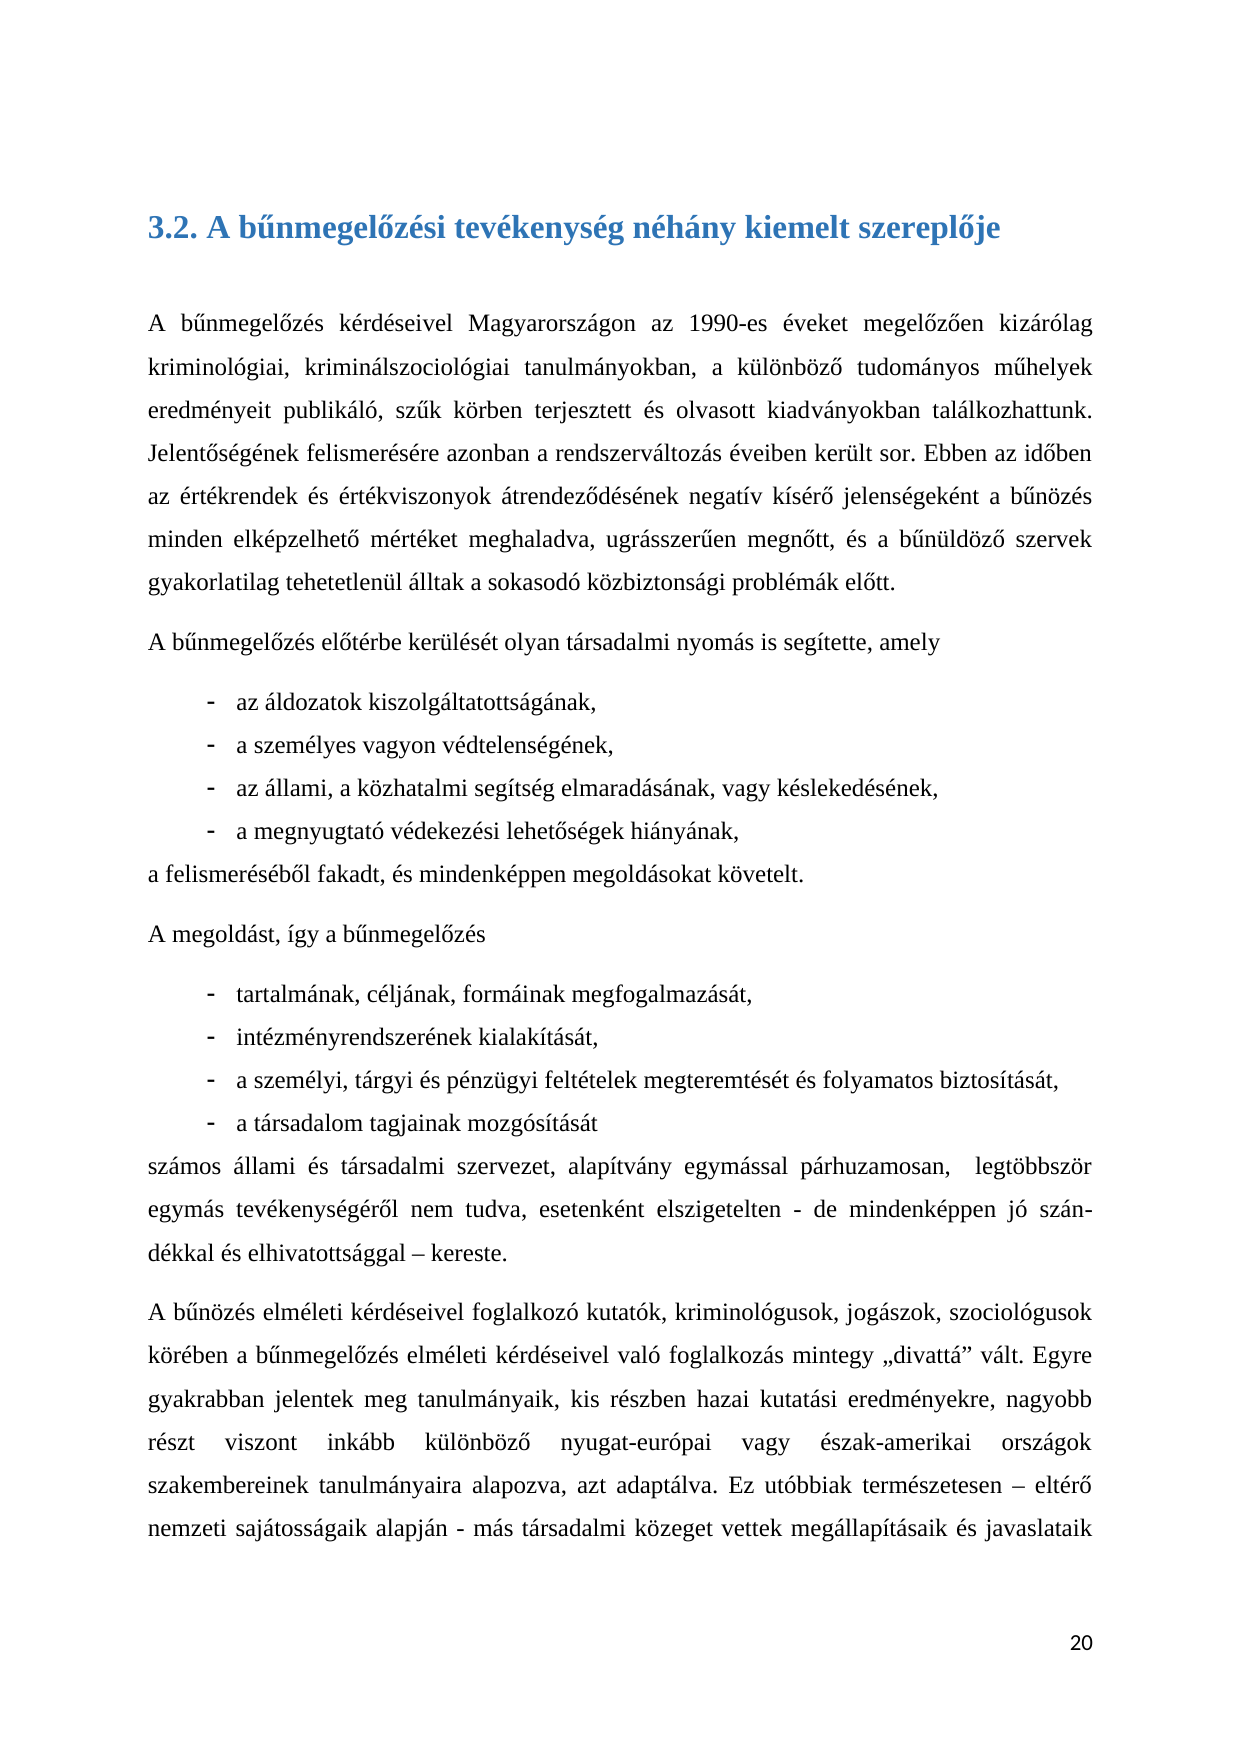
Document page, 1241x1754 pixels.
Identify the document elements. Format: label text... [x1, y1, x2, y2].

list a társadalom tagjainak mozgósítását [207, 1108, 1093, 1137]
text A bűnmegelőzés előtérbe kerülését olyan társadalmi nyomás is segítette, amely [148, 627, 1093, 656]
text számos állami és társadalmi szervezet, alapítvány egymással párhuzamosan, legtöbbször egymás tevékenységéről nem tudva, esetenként elszigetelten - de mindenképpen jó szándékkal és elhivatottsággal – kereste. [148, 1151, 1093, 1266]
list tartalmának, céljának, formáinak megfogalmazását, [207, 979, 1093, 1008]
list a megnyugtató védekezési lehetőségek hiányának, [207, 816, 1093, 845]
list intézményrendszerének kialakítását, [207, 1022, 1093, 1051]
list a személyi, tárgyi és pénzügyi feltételek megteremtését és folyamatos biztosítását, [207, 1065, 1093, 1094]
list az áldozatok kiszolgáltatottságának, [207, 687, 1093, 716]
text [148, 1297, 1093, 1542]
subtitle 3.2. A bűnmegelőzési tevékenység néhány kiemelt szereplője [148, 207, 1093, 246]
text A bűnmegelőzés kérdéseivel Magyarországon az 1990-es éveket megelőzően kizárólag kriminológiai, kriminálszociológiai tanulmányokban, a különböző tudományos műhelyek eredményeit publikáló, szűk körben terjesztett és olvasott kiadványokban találkozhattunk. Jelentőségének felismerésére azonban a rendszerváltozás éveiben került sor. Ebben az időben az értékrendek és értékviszonyok átrendeződésének negatív kísérő jelenségeként a bűnözés minden elképzelhető mértéket meghaladva, ugrásszerűen megnőtt, és a bűnüldöző szervek gyakorlatilag tehetetlenül álltak a sokasodó közbiztonsági problémák előtt. [148, 308, 1093, 596]
list a személyes vagyon védtelenségének, [207, 730, 1093, 759]
list az állami, a közhatalmi segítség elmaradásának, vagy késlekedésének, [207, 773, 1093, 802]
text a felismeréséből fakadt, és mindenképpen megoldásokat követelt. [148, 859, 1093, 888]
text A megoldást, így a bűnmegelőzés [148, 919, 1093, 948]
